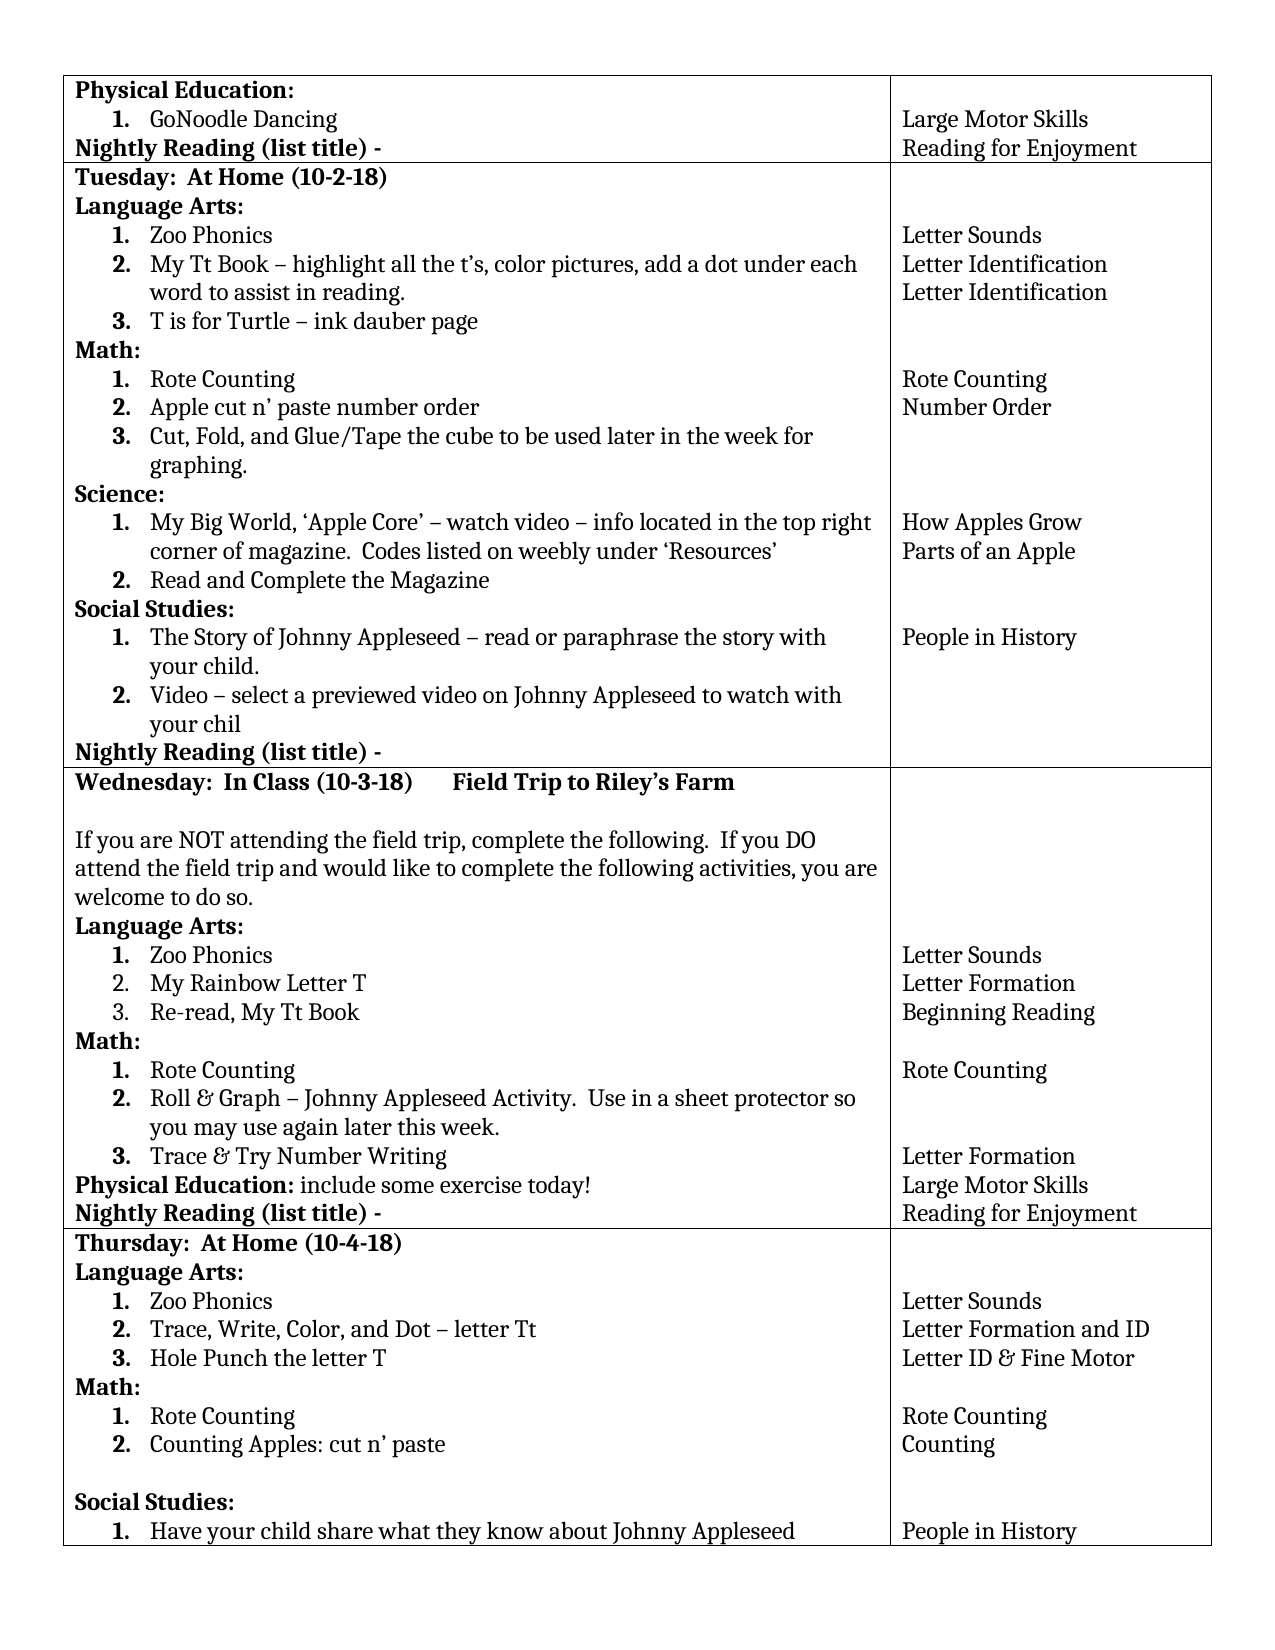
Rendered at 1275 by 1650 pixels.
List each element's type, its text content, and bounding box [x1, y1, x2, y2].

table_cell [891, 1229, 1211, 1545]
table_cell Tuesday: At Home (10-2-18) Language Arts: Zoo Phonics My Tt Book – highlight all the t’s, color pictures, add a dot under each word to assist in reading. T is for Turtle – ink dauber page Math: Rote Counting Apple cut n’ paste number order Cut, Fold, and Glue/Tape the cube to be used later in the week for graphing. Science: My Big World, ‘Apple Core’ – watch video – info located in the top right corner of magazine. Codes listed on weebly under ‘Resources’ Read and Complete the Magazine Social Studies: The Story of Johnny Appleseed – read or paraphrase the story with your child. Video – select a previewed video on Johnny Appleseed to watch with your chil Nightly Reading (list title) - [64, 163, 890, 767]
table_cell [64, 1229, 890, 1545]
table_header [64, 76, 890, 162]
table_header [891, 76, 1211, 162]
table_cell Wednesday: In Class (10-3-18) Field Trip to Riley’s Farm If you are NOT attending the field trip, complete the following. If you DO attend the field trip and would like to complete the following activities, you are welcome to do so. Language Arts: Zoo Phonics My Rainbow Letter T Re-read, My Tt Book Math: Rote Counting Roll & Graph – Johnny Appleseed Activity. Use in a sheet protector so you may use again later this week. Trace & Try Number Writing Physical Education: include some exercise today! Nightly Reading (list title) - [64, 768, 890, 1228]
table_cell Letter Sounds Letter Identification Letter Identification Rote Counting Number Order How Apples Grow Parts of an Apple People in History [891, 163, 1211, 767]
table_cell Letter Sounds Letter Formation Beginning Reading Rote Counting Letter Formation Large Motor Skills Reading for Enjoyment [891, 768, 1211, 1228]
